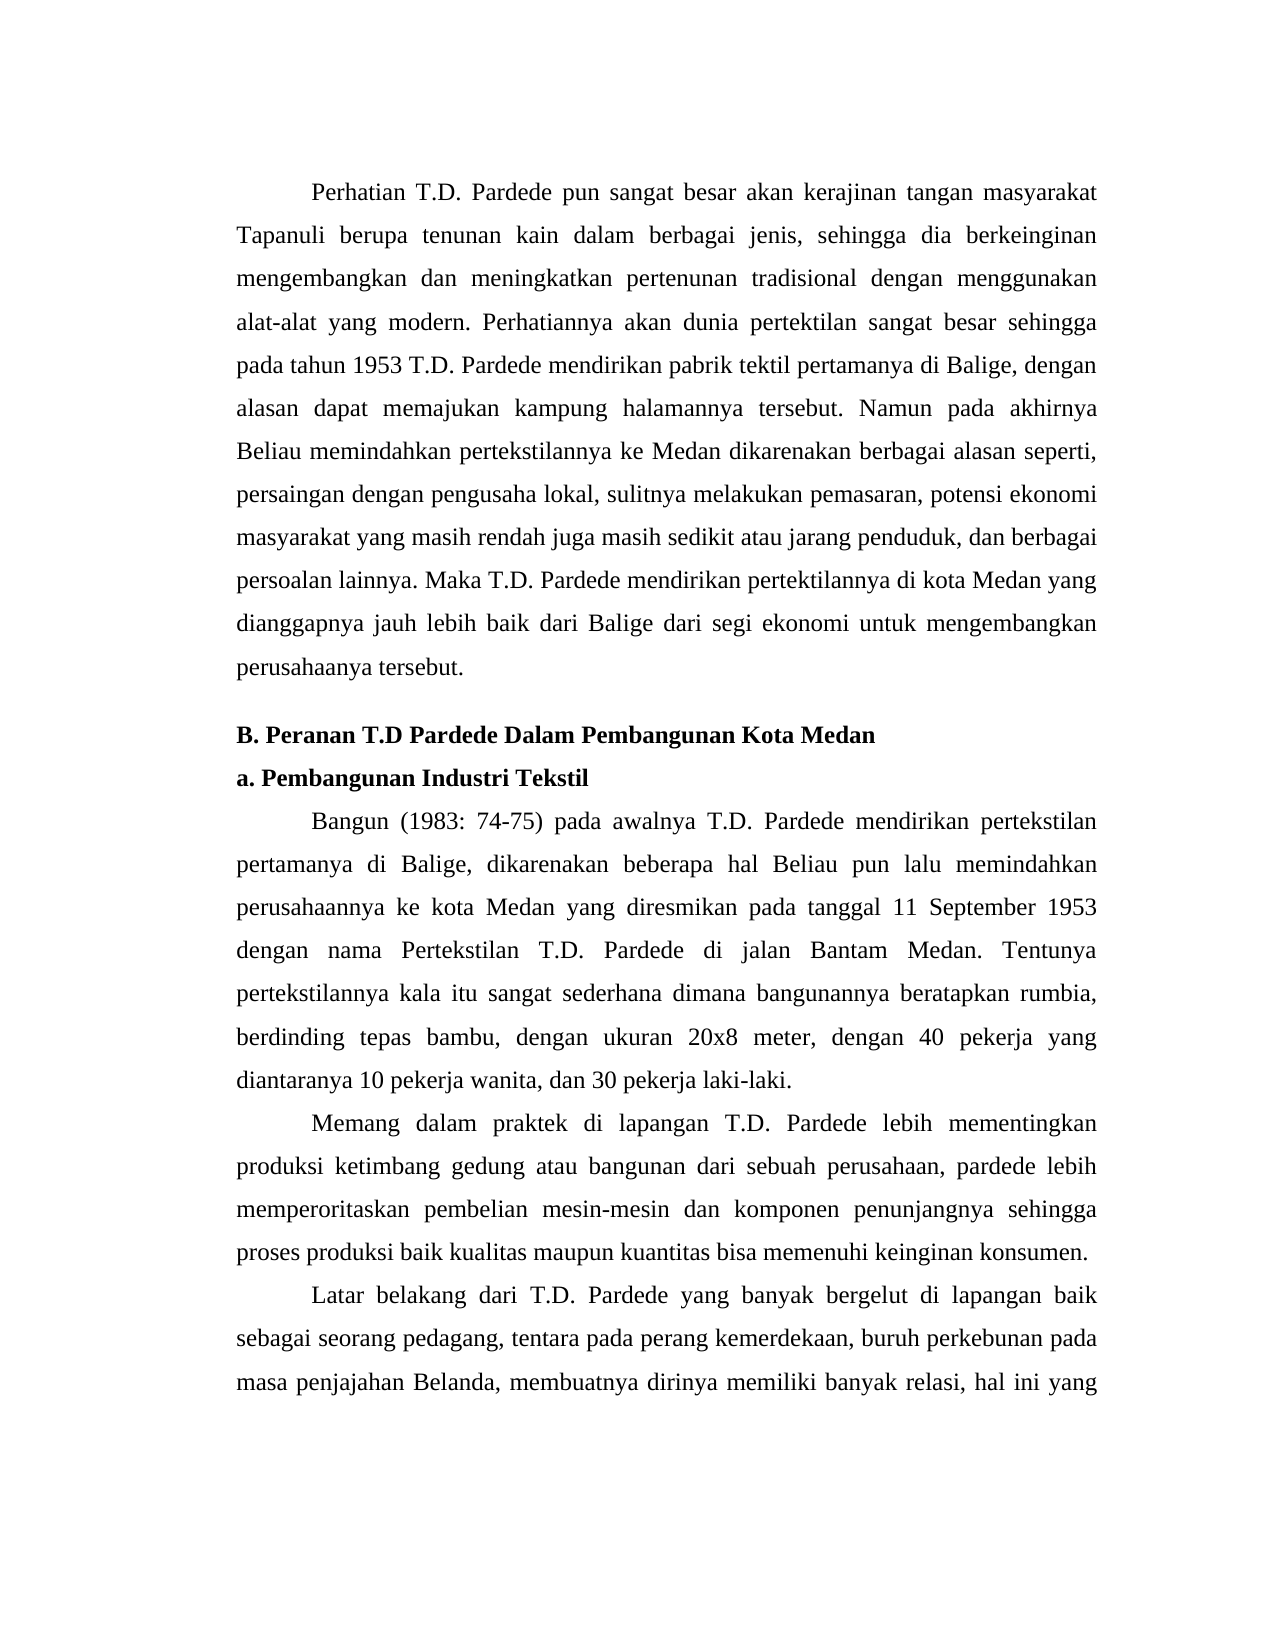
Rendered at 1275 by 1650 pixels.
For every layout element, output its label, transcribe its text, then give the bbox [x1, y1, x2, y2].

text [236, 1280, 1098, 1395]
text Memang dalam praktek di lapangan T.D. Pardede lebih mementingkan produksi ketimbang gedung atau bangunan dari sebuah perusahaan, pardede lebih memperoritaskan pembelian mesin-mesin dan komponen penunjangnya sehingga proses produksi baik kualitas maupun kuantitas bisa memenuhi keinginan konsumen. [236, 1108, 1098, 1266]
text Bangun (1983: 74-75) pada awalnya T.D. Pardede mendirikan pertekstilan pertamanya di Balige, dikarenakan beberapa hal Beliau pun lalu memindahkan perusahaannya ke kota Medan yang diresmikan pada tanggal 11 September 1953 dengan nama Pertekstilan T.D. Pardede di jalan Bantam Medan. Tentunya pertekstilannya kala itu sangat sederhana dimana bangunannya beratapkan rumbia, berdinding tepas bambu, dengan ukuran 20x8 meter, dengan 40 pekerja yang diantaranya 10 pekerja wanita, dan 30 pekerja laki-laki. [236, 806, 1098, 1093]
text B. Peranan T.D Pardede Dalam Pembangunan Kota Medan [236, 720, 1098, 748]
text a. Pembangunan Industri Tekstil [236, 763, 1098, 792]
text Perhatian T.D. Pardede pun sangat besar akan kerajinan tangan masyarakat Tapanuli berupa tenunan kain dalam berbagai jenis, sehingga dia berkeinginan mengembangkan dan meningkatkan pertenunan tradisional dengan menggunakan alat-alat yang modern. Perhatiannya akan dunia pertektilan sangat besar sehingga pada tahun 1953 T.D. Pardede mendirikan pabrik tektil pertamanya di Balige, dengan alasan dapat memajukan kampung halamannya tersebut. Namun pada akhirnya Beliau memindahkan pertekstilannya ke Medan dikarenakan berbagai alasan seperti, persaingan dengan pengusaha lokal, sulitnya melakukan pemasaran, potensi ekonomi masyarakat yang masih rendah juga masih sedikit atau jarang penduduk, dan berbagai persoalan lainnya. Maka T.D. Pardede mendirikan pertektilannya di kota Medan yang dianggapnya jauh lebih baik dari Balige dari segi ekonomi untuk mengembangkan perusahaanya tersebut. [236, 177, 1098, 680]
